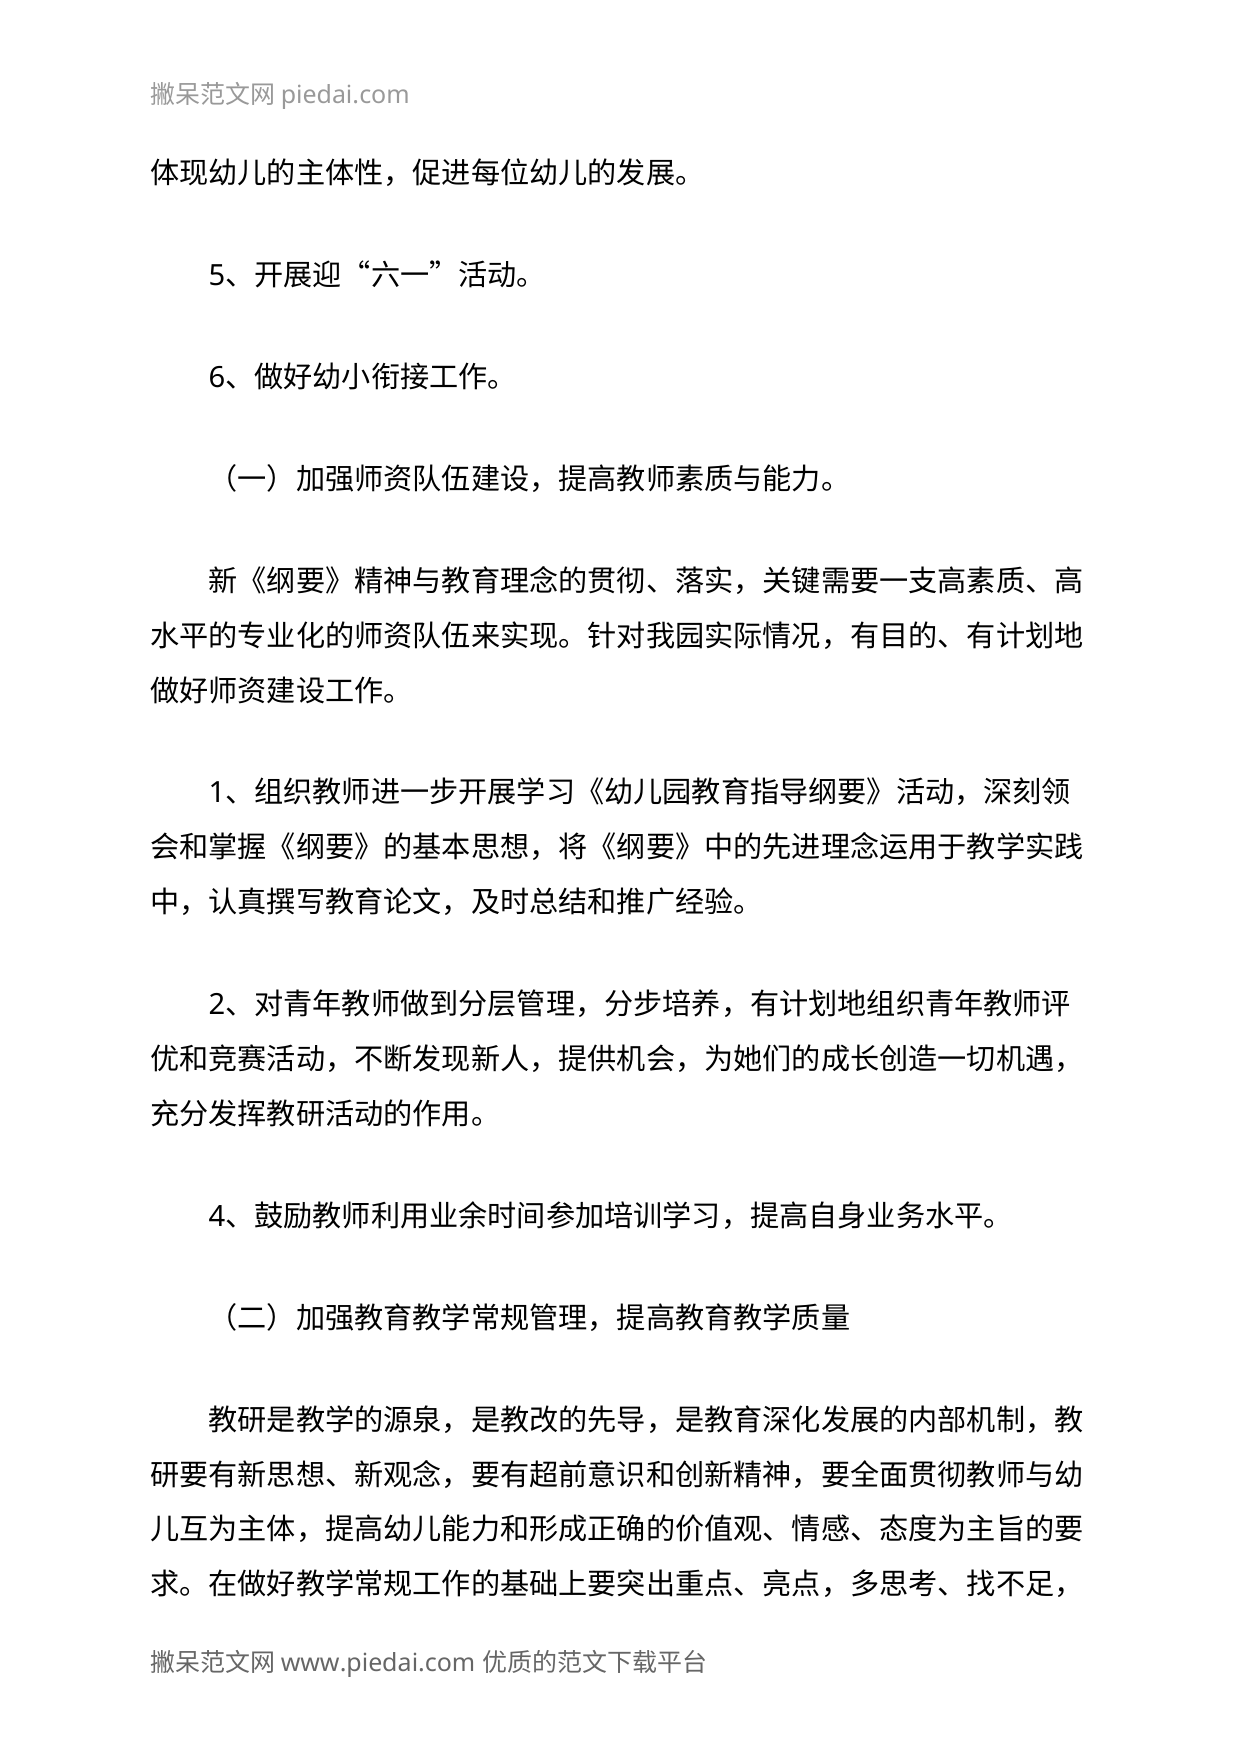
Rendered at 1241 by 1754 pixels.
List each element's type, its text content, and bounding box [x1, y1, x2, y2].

text 5、开展迎“六一”活动。 [150, 252, 1090, 294]
text 2、对青年教师做到分层管理，分步培养，有计划地组织青年教师评优和竞赛活动，不断发现新人，提供机会，为她们的成长创造一切机遇，充分发挥教研活动的作用。 [150, 981, 1090, 1133]
text 1、组织教师进一步开展学习《幼儿园教育指导纲要》活动，深刻领会和掌握《纲要》的基本思想，将《纲要》中的先进理念运用于教学实践中，认真撰写教育论文，及时总结和推广经验。 [150, 769, 1090, 921]
text 4、鼓励教师利用业余时间参加培训学习，提高自身业务水平。 [150, 1192, 1090, 1235]
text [150, 1396, 1090, 1603]
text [150, 150, 1090, 192]
text 6、做好幼小衔接工作。 [150, 354, 1090, 396]
text （二）加强教育教学常规管理，提高教育教学质量 [150, 1294, 1090, 1337]
text 新《纲要》精神与教育理念的贯彻、落实，关键需要一支高素质、高水平的专业化的师资队伍来实现。针对我园实际情况，有目的、有计划地做好师资建设工作。 [150, 557, 1090, 709]
text （一）加强师资队伍建设，提高教师素质与能力。 [150, 456, 1090, 498]
